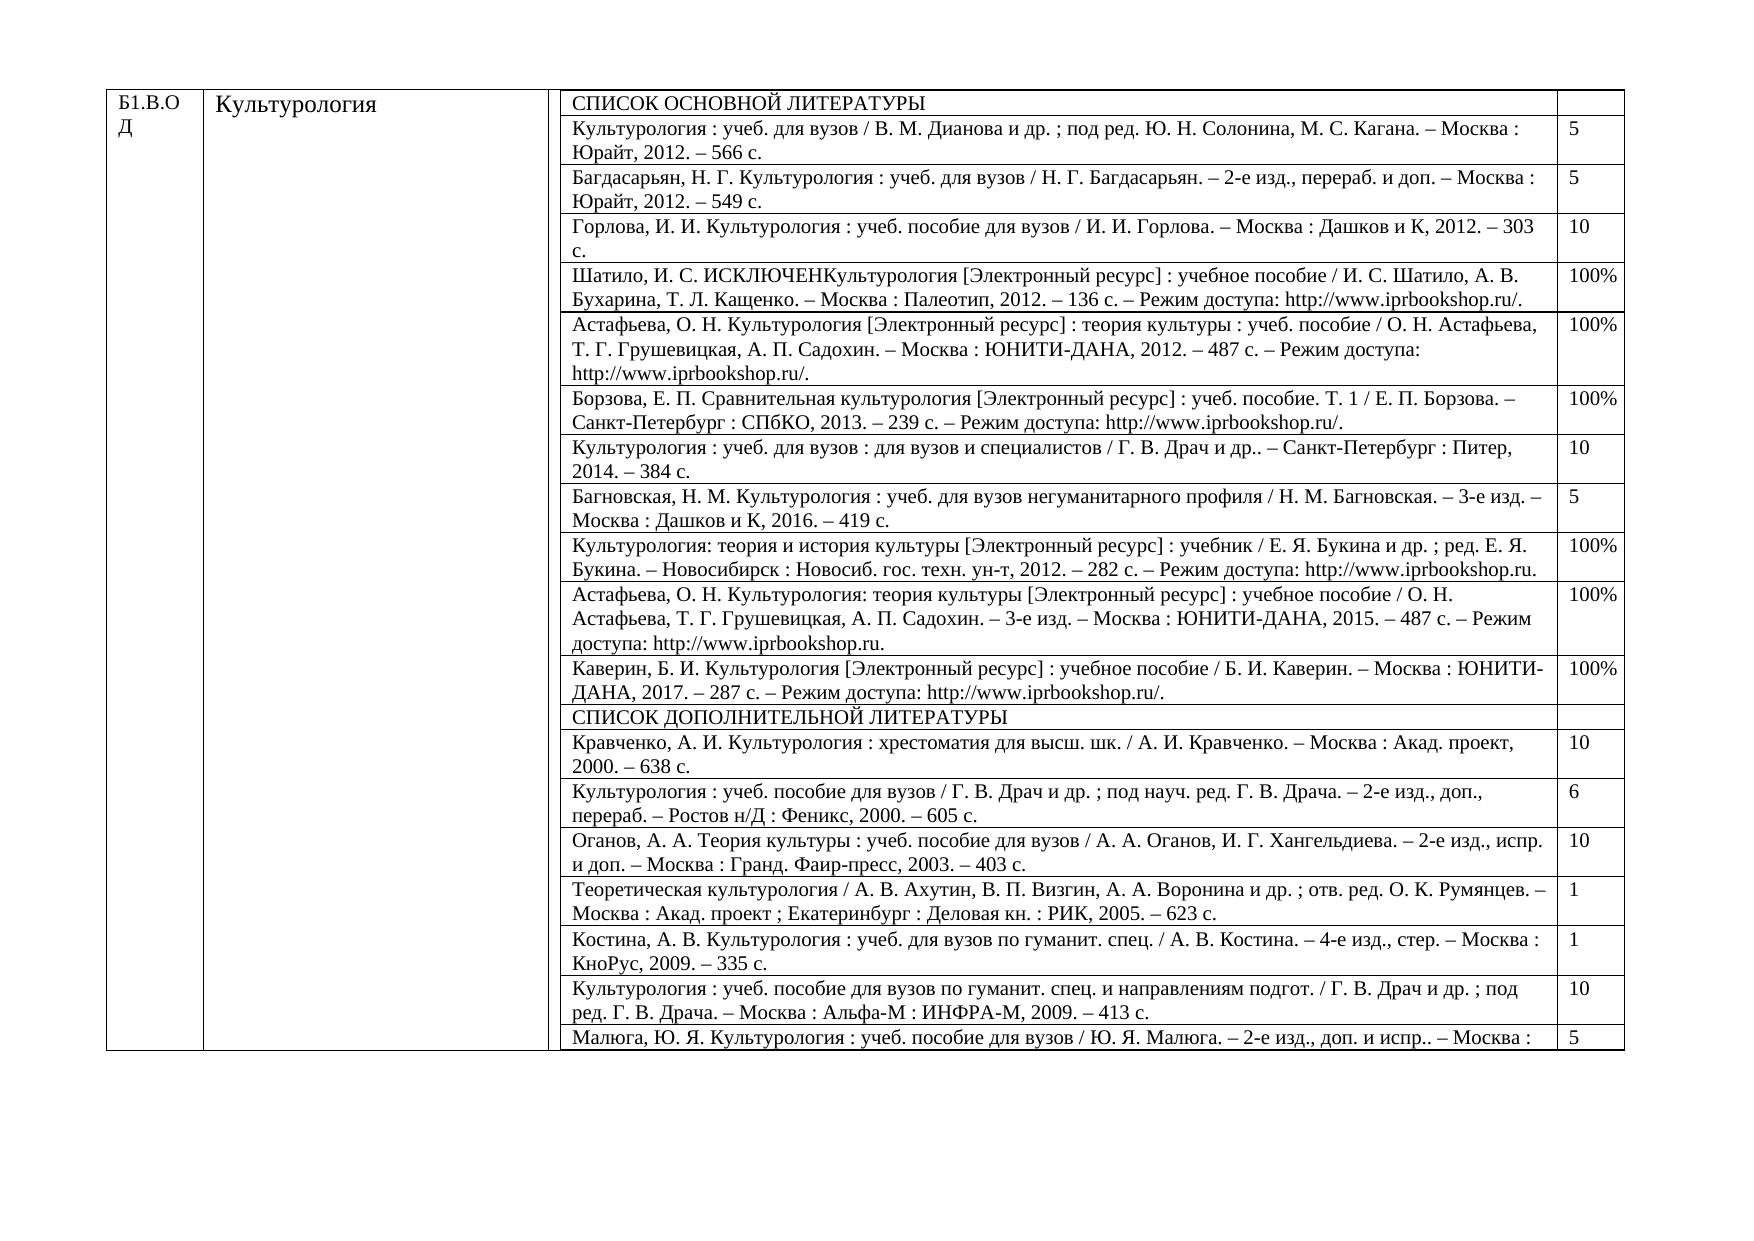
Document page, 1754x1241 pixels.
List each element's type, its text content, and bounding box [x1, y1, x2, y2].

table_cell [1558, 533, 1624, 581]
table_cell [561, 877, 1557, 925]
table_cell [561, 484, 1557, 532]
table_cell [561, 926, 1557, 975]
table_cell Б1.В.ОД [107, 90, 203, 1050]
table_cell [561, 313, 1557, 385]
table_cell [1558, 730, 1624, 778]
table_cell [1558, 214, 1624, 262]
table_cell [1558, 656, 1624, 704]
table_cell [1558, 582, 1624, 655]
table_cell [561, 214, 1557, 262]
table_cell [561, 705, 1557, 729]
table_cell [561, 779, 1557, 827]
table_cell [1558, 263, 1624, 311]
table_cell [561, 386, 1557, 434]
table_cell [561, 828, 1557, 876]
table_cell [1558, 91, 1624, 115]
table_cell [1558, 313, 1624, 385]
table_cell [561, 533, 1557, 581]
table_cell [561, 91, 1557, 115]
table_cell [1558, 386, 1624, 434]
table_cell [561, 435, 1557, 483]
table_cell Культурология [204, 90, 548, 1050]
table_cell [1558, 435, 1624, 483]
table_cell [561, 582, 1557, 655]
table_cell [1558, 877, 1624, 925]
table_cell [1558, 926, 1624, 975]
table_cell [1558, 165, 1624, 213]
table_cell [1558, 779, 1624, 827]
table_cell [1558, 705, 1624, 729]
table_cell [561, 263, 1557, 311]
table_cell [561, 976, 1557, 1024]
table_cell [1558, 1025, 1624, 1049]
table_cell [561, 116, 1557, 164]
table_cell [561, 1025, 1557, 1049]
table_cell [549, 90, 560, 1050]
table_cell [561, 656, 1557, 704]
table_cell [1558, 116, 1624, 164]
table_cell [561, 165, 1557, 213]
table_cell [1558, 828, 1624, 876]
table_cell [561, 730, 1557, 778]
table_cell [1558, 976, 1624, 1024]
table_cell [1558, 484, 1624, 532]
